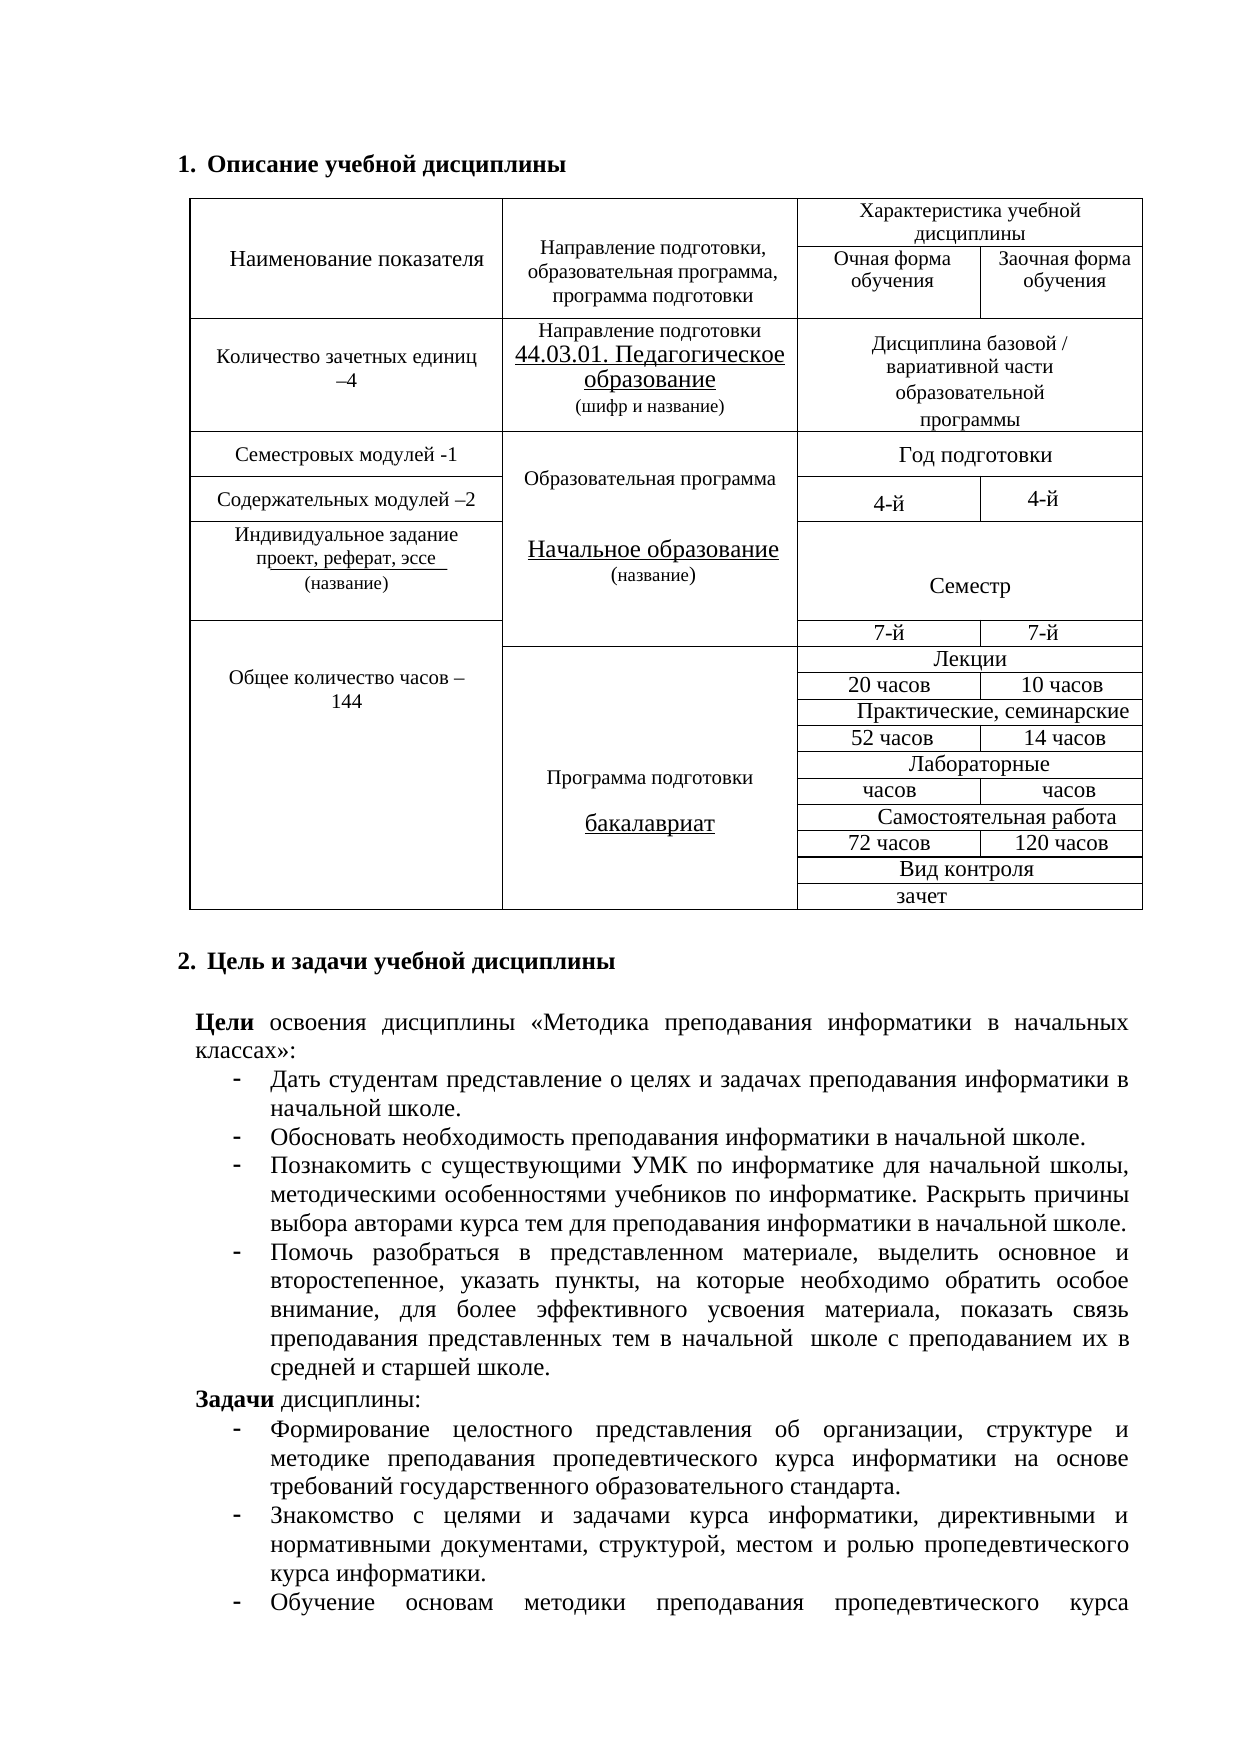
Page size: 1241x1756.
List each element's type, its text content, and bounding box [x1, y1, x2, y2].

table_cell часов [798, 779, 980, 804]
table_cell Год подготовки [798, 432, 1142, 476]
table_cell 72 часов [798, 831, 980, 856]
table_cell Заочная форма обучения [981, 247, 1142, 318]
table_cell Общее количество часов –144 [191, 621, 502, 909]
list Формирование целостного представления об организации, структуре и методике преподавания пропедевтического курса информатики на основе требований государственного образовательного стандарта. [233, 1414, 1129, 1500]
table_cell часов [981, 779, 1142, 804]
table_cell Содержательных модулей –2 [191, 477, 502, 521]
text Цели освоения дисциплины «Методика преподавания информатики в начальных классах»: [195, 1007, 1129, 1064]
table_header Характеристика учебной дисциплины [798, 199, 1142, 246]
table_cell Образовательная программа Начальное образование (название) [503, 432, 797, 646]
list Дать студентам представление о целях и задачах преподавания информатики в начальной школе. [233, 1064, 1129, 1122]
table_cell Индивидуальное задание проект, реферат, эссе (название) [191, 522, 502, 619]
table_cell Самостоятельная работа [798, 805, 1142, 830]
table_cell Количество зачетных единиц –4 [191, 319, 502, 431]
text Задачи дисциплины: [195, 1380, 1152, 1414]
table_cell Программа подготовки бакалавриат [503, 647, 797, 909]
table_cell Лабораторные [798, 752, 1142, 778]
table_cell Дисциплина базовой / вариативной части образовательной программы [798, 319, 1142, 431]
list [233, 1587, 1129, 1615]
table_cell 4-й [981, 477, 1142, 521]
table_cell зачет [798, 884, 1142, 909]
table_cell 52 часов [798, 726, 980, 751]
table_cell Направление подготовки 44.03.01. Педагогическое образование (шифр и название) [503, 319, 797, 431]
table_cell Семестр [798, 522, 1142, 619]
table_cell 120 часов [981, 831, 1142, 856]
table_cell 14 часов [981, 726, 1142, 751]
list Познакомить с существующими УМК по информатике для начальной школы, методическими особенностями учебников по информатике. Раскрыть причины выбора авторами курса тем для преподавания информатики в начальной школе. [233, 1150, 1129, 1237]
table_cell Лекции [798, 647, 1142, 672]
table_cell Семестровых модулей -1 [191, 432, 502, 476]
table_header Направление подготовки, образовательная программа, программа подготовки [503, 199, 797, 318]
table_header Наименование показателя [191, 199, 502, 318]
table_cell 10 часов [981, 673, 1142, 698]
table_cell Очная форма обучения [798, 247, 980, 318]
subtitle Цель и задачи учебной дисциплины [177, 946, 1152, 975]
table_cell Вид контроля [798, 858, 1142, 882]
table_cell 7-й [798, 621, 980, 646]
table_cell 4-й [798, 477, 980, 521]
list Обосновать необходимость преподавания информатики в начальной школе. [233, 1122, 1129, 1150]
table_cell 7-й [981, 621, 1142, 646]
table_cell Практические, семинарские [798, 700, 1142, 725]
table_cell 20 часов [798, 673, 980, 698]
list Знакомство с целями и задачами курса информатики, директивными и нормативными документами, структурой, местом и ролью пропедевтического курса информатики. [233, 1500, 1129, 1587]
subtitle Описание учебной дисциплины [177, 149, 1152, 178]
list Помочь разобраться в представленном материале, выделить основное и второстепенное, указать пункты, на которые необходимо обратить особое внимание, для более эффективного усвоения материала, показать связь преподавания представленных тем в начальной школе с преподаванием их в средней и старшей школе. [233, 1237, 1130, 1380]
